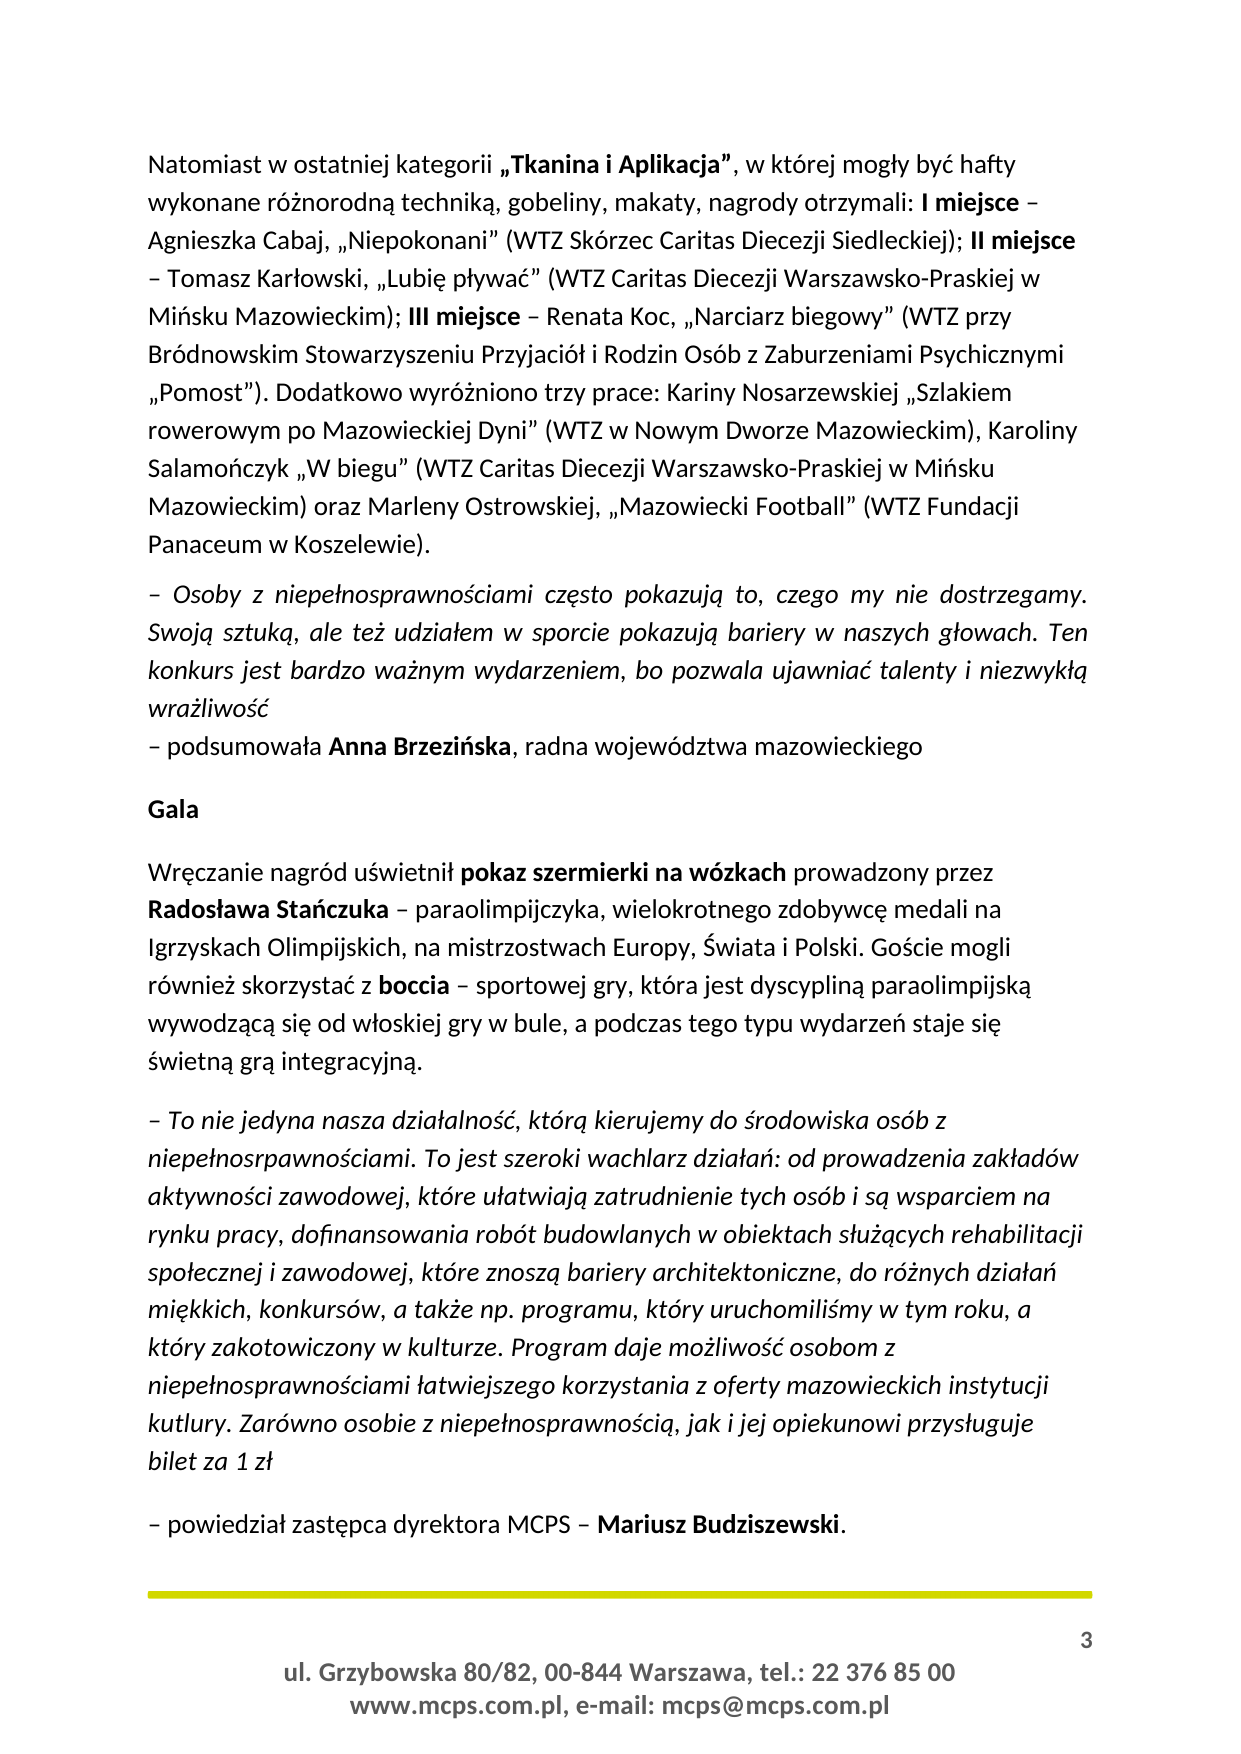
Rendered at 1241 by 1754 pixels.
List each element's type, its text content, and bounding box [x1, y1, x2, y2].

picture [147, 1591, 1093, 1599]
text – To nie jedyna nasza działalność, którą kierujemy do środowiska osób z niepełnosrpawnościami. To jest szeroki wachlarz działań: od prowadzenia zakładów aktywności zawodowej, które ułatwiają zatrudnienie tych osób i są wsparciem na rynku pracy, dofinansowania robót budowlanych w obiektach służących rehabilitacji społecznej i zawodowej, które znoszą bariery architektoniczne, do różnych działań miękkich, konkursów, a także np. programu, który uruchomiliśmy w tym roku, a który zakotowiczony w kulturze. Program daje możliwość osobom z niepełnosprawnościami łatwiejszego korzystania z oferty mazowieckich instytucji kutlury. Zarówno osobie z niepełnosprawnością, jak i jej opiekunowi przysługuje bilet za 1 zł [148, 1103, 1093, 1477]
text – Osoby z niepełnosprawnościami często pokazują to, czego my nie dostrzegamy. Swoją sztuką, ale też udziałem w sporcie pokazują bariery w naszych głowach. Ten konkurs jest bardzo ważnym wydarzeniem, bo pozwala ujawniać talenty i niezwykłą wrażliwość – podsumowała Anna Brzezińska, radna województwa mazowieckiego [148, 577, 1093, 762]
subtitle Gala [148, 792, 1093, 825]
text Wręczanie nagród uświetnił pokaz szermierki na wózkach prowadzony przez Radosława Stańczuka – paraolimpijczyka, wielokrotnego zdobywcę medali na Igrzyskach Olimpijskich, na mistrzostwach Europy, Świata i Polski. Goście mogli również skorzystać z boccia – sportowej gry, która jest dyscypliną paraolimpijską wywodzącą się od włoskiej gry w bule, a podczas tego typu wydarzeń staje się świetną grą integracyjną. [148, 855, 1093, 1077]
text Natomiast w ostatniej kategorii „Tkanina i Aplikacja”, w której mogły być hafty wykonane różnorodną techniką, gobeliny, makaty, nagrody otrzymali: I miejsce – Agnieszka Cabaj, „Niepokonani” (WTZ Skórzec Caritas Diecezji Siedleckiej); II miejsce – Tomasz Karłowski, „Lubię pływać” (WTZ Caritas Diecezji Warszawsko-Praskiej w Mińsku Mazowieckim); III miejsce – Renata Koc, „Narciarz biegowy” (WTZ przy Bródnowskim Stowarzyszeniu Przyjaciół i Rodzin Osób z Zaburzeniami Psychicznymi „Pomost”). Dodatkowo wyróżniono trzy prace: Kariny Nosarzewskiej „Szlakiem rowerowym po Mazowieckiej Dyni” (WTZ w Nowym Dworze Mazowieckim), Karoliny Salamończyk „W biegu” (WTZ Caritas Diecezji Warszawsko-Praskiej w Mińsku Mazowieckim) oraz Marleny Ostrowskiej, „Mazowiecki Football” (WTZ Fundacji Panaceum w Koszelewie). [148, 148, 1093, 560]
text – powiedział zastępca dyrektora MCPS – Mariusz Budziszewski. [148, 1507, 1093, 1540]
